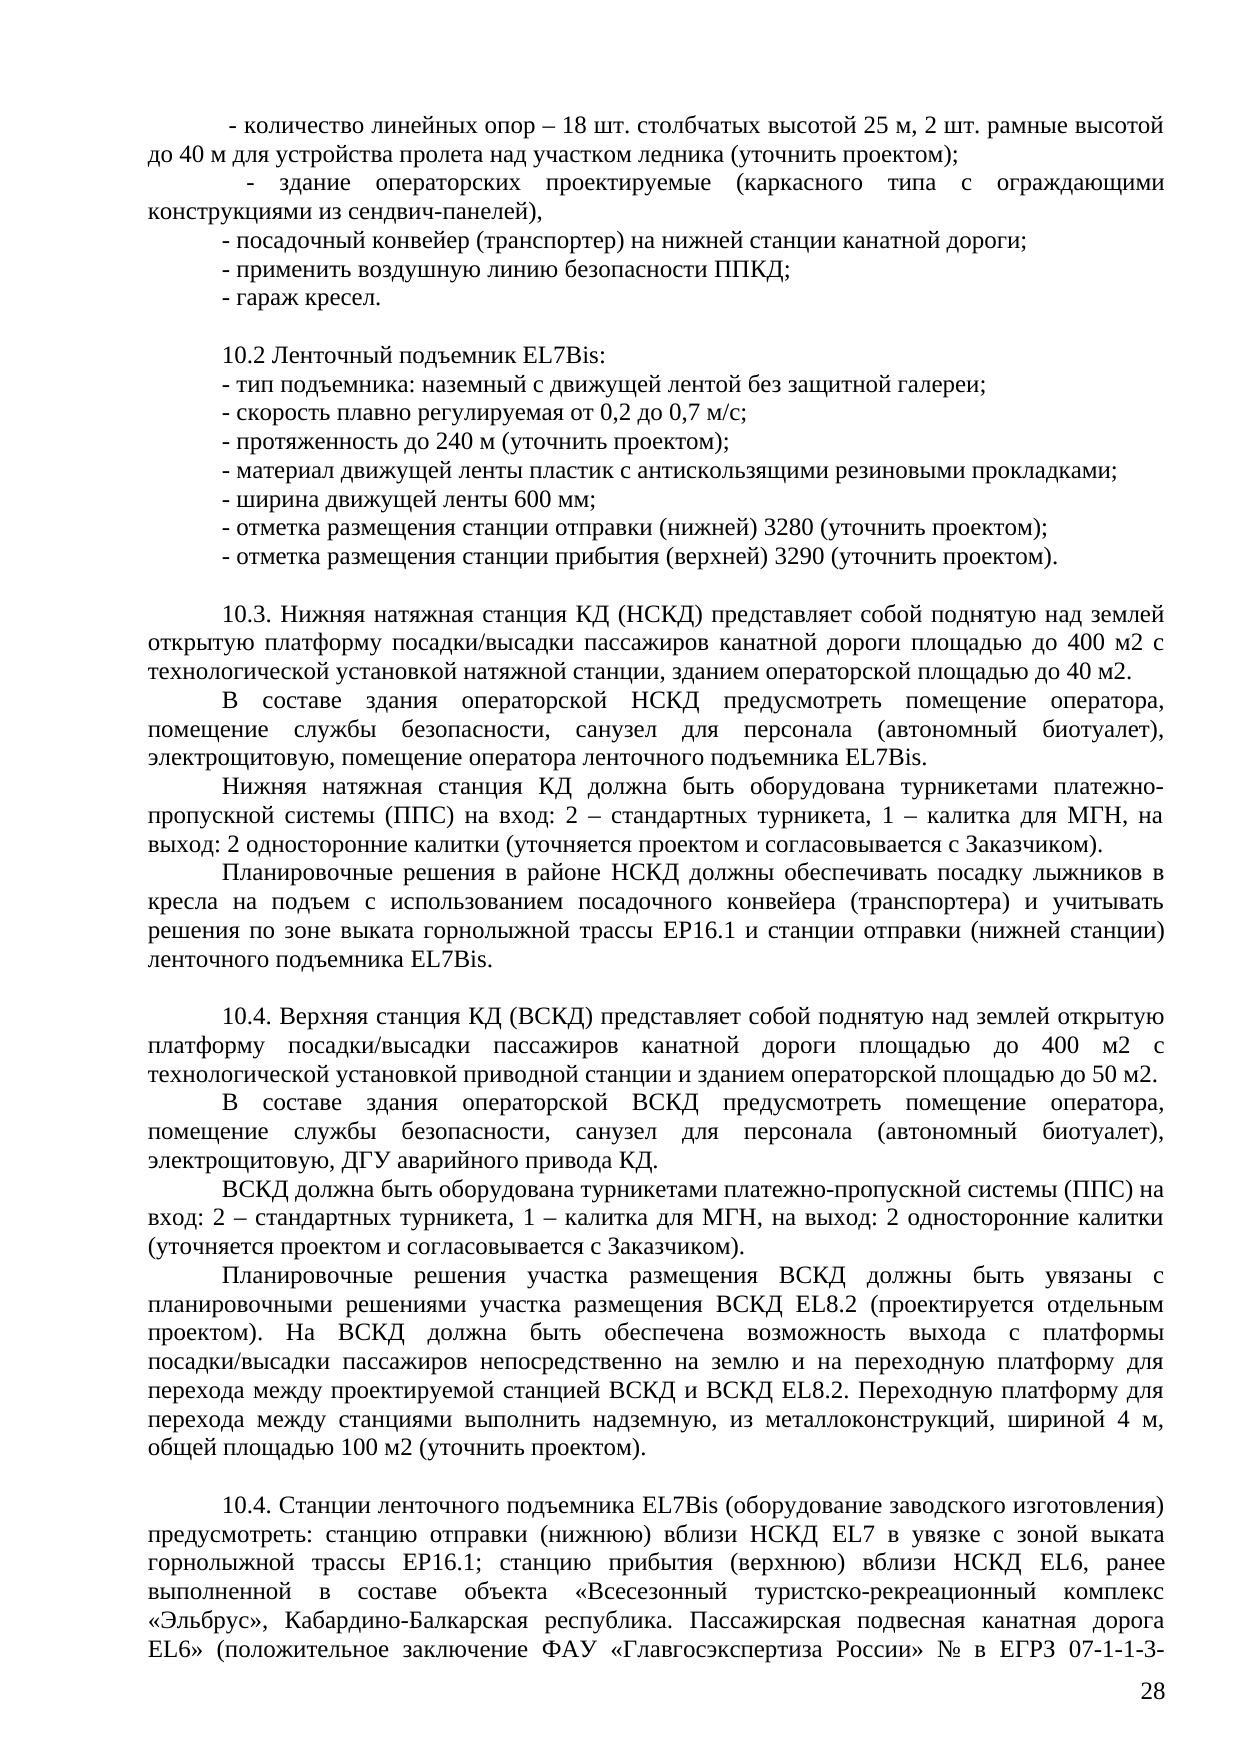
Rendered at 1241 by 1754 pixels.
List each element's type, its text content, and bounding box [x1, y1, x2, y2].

text Планировочные решения участка размещения ВСКД должны быть увязаны с планировочными решениями участка размещения ВСКД EL8.2 (проектируется отдельным проектом). На ВСКД должна быть обеспечена возможность выхода с платформы посадки/высадки пассажиров непосредственно на землю и на переходную платформу для перехода между проектируемой станцией ВСКД и ВСКД EL8.2. Переходную платформу для перехода между станциями выполнить надземную, из металлоконструкций, шириной 4 м, общей площадью 100 м2 (уточнить проектом). [148, 1260, 1165, 1461]
text - протяженность до 240 м (уточнить проектом); [148, 426, 1165, 455]
text 10.4. Верхняя станция КД (ВСКД) представляет собой поднятую над землей открытую платформу посадки/высадки пассажиров канатной дороги площадью до 400 м2 с технологической установкой приводной станции и зданием операторской площадью до 50 м2. [148, 1001, 1165, 1087]
text ВСКД должна быть оборудована турникетами платежно-пропускной системы (ППС) на вход: 2 – стандартных турникета, 1 – калитка для МГН, на выход: 2 односторонние калитки (уточняется проектом и согласовывается с Заказчиком). [148, 1174, 1165, 1260]
text - количество линейных опор – 18 шт. столбчатых высотой 25 м, 2 шт. рамные высотой до 40 м для устройства пролета над участком ледника (уточнить проектом); [148, 110, 1165, 167]
text Нижняя натяжная станция КД должна быть оборудована турникетами платежно-пропускной системы (ППС) на вход: 2 – стандартных турникета, 1 – калитка для МГН, на выход: 2 односторонние калитки (уточняется проектом и согласовывается с Заказчиком). [148, 771, 1165, 857]
text - гараж кресел. [148, 282, 1165, 311]
text - скорость плавно регулируемая от 0,2 до 0,7 м/с; [148, 397, 1165, 426]
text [148, 1490, 1165, 1662]
text - ширина движущей ленты 600 мм; [148, 484, 1165, 512]
text В составе здания операторской ВСКД предусмотреть помещение оператора, помещение службы безопасности, санузел для персонала (автономный биотуалет), электрощитовую, ДГУ аварийного привода КД. [148, 1087, 1165, 1174]
text - отметка размещения станции прибытия (верхней) 3290 (уточнить проектом). [148, 541, 1165, 570]
text - применить воздушную линию безопасности ППКД; [148, 254, 1165, 282]
text - материал движущей ленты пластик с антискользящими резиновыми прокладками; [148, 455, 1165, 484]
text - отметка размещения станции отправки (нижней) 3280 (уточнить проектом); [148, 512, 1165, 541]
text - здание операторских проектируемые (каркасного типа с ограждающими конструкциями из сендвич-панелей), [148, 167, 1165, 225]
text - тип подъемника: наземный с движущей лентой без защитной галереи; [148, 369, 1165, 397]
text 10.2 Ленточный подъемник EL7Bis: [148, 340, 1165, 369]
text - посадочный конвейер (транспортер) на нижней станции канатной дороги; [148, 225, 1165, 254]
text В составе здания операторской НСКД предусмотреть помещение оператора, помещение службы безопасности, санузел для персонала (автономный биотуалет), электрощитовую, помещение оператора ленточного подъемника EL7Bis. [148, 685, 1165, 771]
text 10.3. Нижняя натяжная станция КД (НСКД) представляет собой поднятую над землей открытую платформу посадки/высадки пассажиров канатной дороги площадью до 400 м2 с технологической установкой натяжной станции, зданием операторской площадью до 40 м2. [148, 599, 1165, 685]
text Планировочные решения в районе НСКД должны обеспечивать посадку лыжников в кресла на подъем с использованием посадочного конвейера (транспортера) и учитывать решения по зоне выката горнолыжной трассы EP16.1 и станции отправки (нижней станции) ленточного подъемника EL7Bis. [148, 857, 1165, 972]
